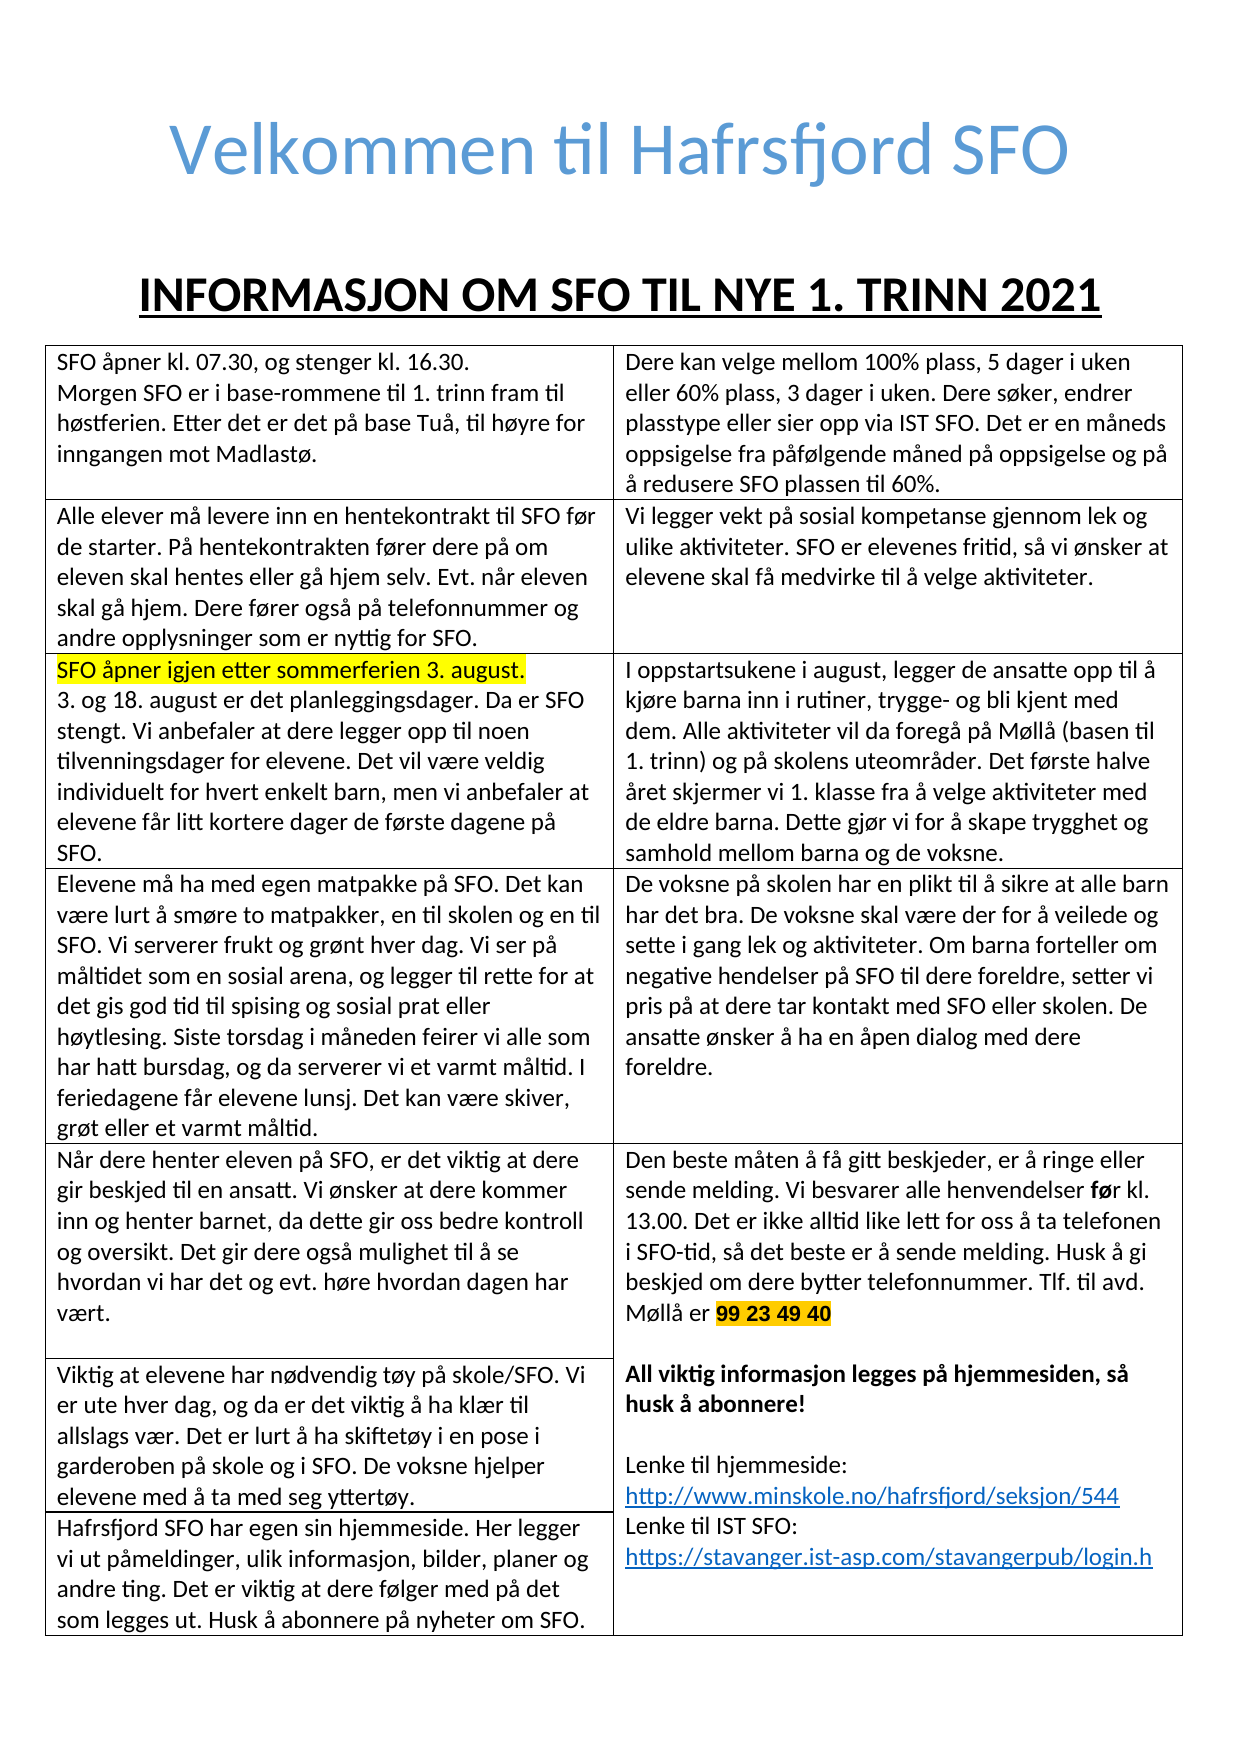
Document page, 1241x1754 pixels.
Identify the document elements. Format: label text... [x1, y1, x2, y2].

table_cell Alle elever må levere inn en hentekontrakt til SFO før de starter. På hentekontrakten fører dere på om eleven skal hentes eller gå hjem selv. Evt. når eleven skal gå hjem. Dere fører også på telefonnummer og andre opplysninger som er nyttig for SFO. [46, 500, 613, 653]
table_cell Elevene må ha med egen matpakke på SFO. Det kan være lurt å smøre to matpakker, en til skolen og en til SFO. Vi serverer frukt og grønt hver dag. Vi ser på måltidet som en sosial arena, og legger til rette for at det gis god tid til spising og sosial prat eller høytlesing. Siste torsdag i måneden feirer vi alle som har hatt bursdag, og da serverer vi et varmt måltid. I feriedagene får elevene lunsj. Det kan være skiver, grøt eller et varmt måltid. [46, 869, 613, 1143]
text INFORMASJON OM SFO TIL NYE 1. TRINN 2021 [75, 75, 1165, 324]
table_header Dere kan velge mellom 100% plass, 5 dager i uken eller 60% plass, 3 dager i uken. Dere søker, endrer plasstype eller sier opp via IST SFO. Det er en måneds oppsigelse fra påfølgende måned på oppsigelse og på å redusere SFO plassen til 60%. [614, 346, 1182, 499]
table_cell De voksne på skolen har en plikt til å sikre at alle barn har det bra. De voksne skal være der for å veilede og sette i gang lek og aktiviteter. Om barna forteller om negative hendelser på SFO til dere foreldre, setter vi pris på at dere tar kontakt med SFO eller skolen. De ansatte ønsker å ha en åpen dialog med dere foreldre. [614, 869, 1182, 1143]
table_cell SFO åpner igjen etter sommerferien 3. august. 3. og 18. august er det planleggingsdager. Da er SFO stengt. Vi anbefaler at dere legger opp til noen tilvenningsdager for elevene. Det vil være veldig individuelt for hvert enkelt barn, men vi anbefaler at elevene får litt kortere dager de første dagene på SFO. [46, 654, 613, 867]
table_cell Viktig at elevene har nødvendig tøy på skole/SFO. Vi er ute hver dag, og da er det viktig å ha klær til allslags vær. Det er lurt å ha skiftetøy i en pose i garderoben på skole og i SFO. De voksne hjelper elevene med å ta med seg yttertøy. [46, 1359, 613, 1511]
table_cell Når dere henter eleven på SFO, er det viktig at dere gir beskjed til en ansatt. Vi ønsker at dere kommer inn og henter barnet, da dette gir oss bedre kontroll og oversikt. Det gir dere også mulighet til å se hvordan vi har det og evt. høre hvordan dagen har vært. [46, 1144, 613, 1358]
table_cell Vi legger vekt på sosial kompetanse gjennom lek og ulike aktiviteter. SFO er elevenes fritid, så vi ønsker at elevene skal få medvirke til å velge aktiviteter. [614, 500, 1182, 653]
table_header SFO åpner kl. 07.30, og stenger kl. 16.30. Morgen SFO er i base-rommene til 1. trinn fram til høstferien. Etter det er det på base Tuå, til høyre for inngangen mot Madlastø. [46, 346, 613, 499]
table_cell Hafrsfjord SFO har egen sin hjemmeside. Her legger vi ut påmeldinger, ulik informasjon, bilder, planer og andre ting. Det er viktig at dere følger med på det som legges ut. Husk å abonnere på nyheter om SFO. [46, 1513, 613, 1634]
table_cell I oppstartsukene i august, legger de ansatte opp til å kjøre barna inn i rutiner, trygge- og bli kjent med dem. Alle aktiviteter vil da foregå på Møllå (basen til 1. trinn) og på skolens uteområder. Det første halve året skjermer vi 1. klasse fra å velge aktiviteter med de eldre barna. Dette gjør vi for å skape trygghet og samhold mellom barna og de voksne. [614, 654, 1182, 867]
table_cell Den beste måten å få gitt beskjeder, er å ringe eller sende melding. Vi besvarer alle henvendelser før kl. 13.00. Det er ikke alltid like lett for oss å ta telefonen i SFO-tid, så det beste er å sende melding. Husk å gi beskjed om dere bytter telefonnummer. Tlf. til avd. Møllå er 99 23 49 40 All viktig informasjon legges på hjemmesiden, så husk å abonnere! Lenke til hjemmeside: http://www.minskole.no/hafrsfjord/seksjon/544 Lenke til IST SFO: https://stavanger.ist-asp.com/stavangerpub/login.h [614, 1144, 1182, 1634]
